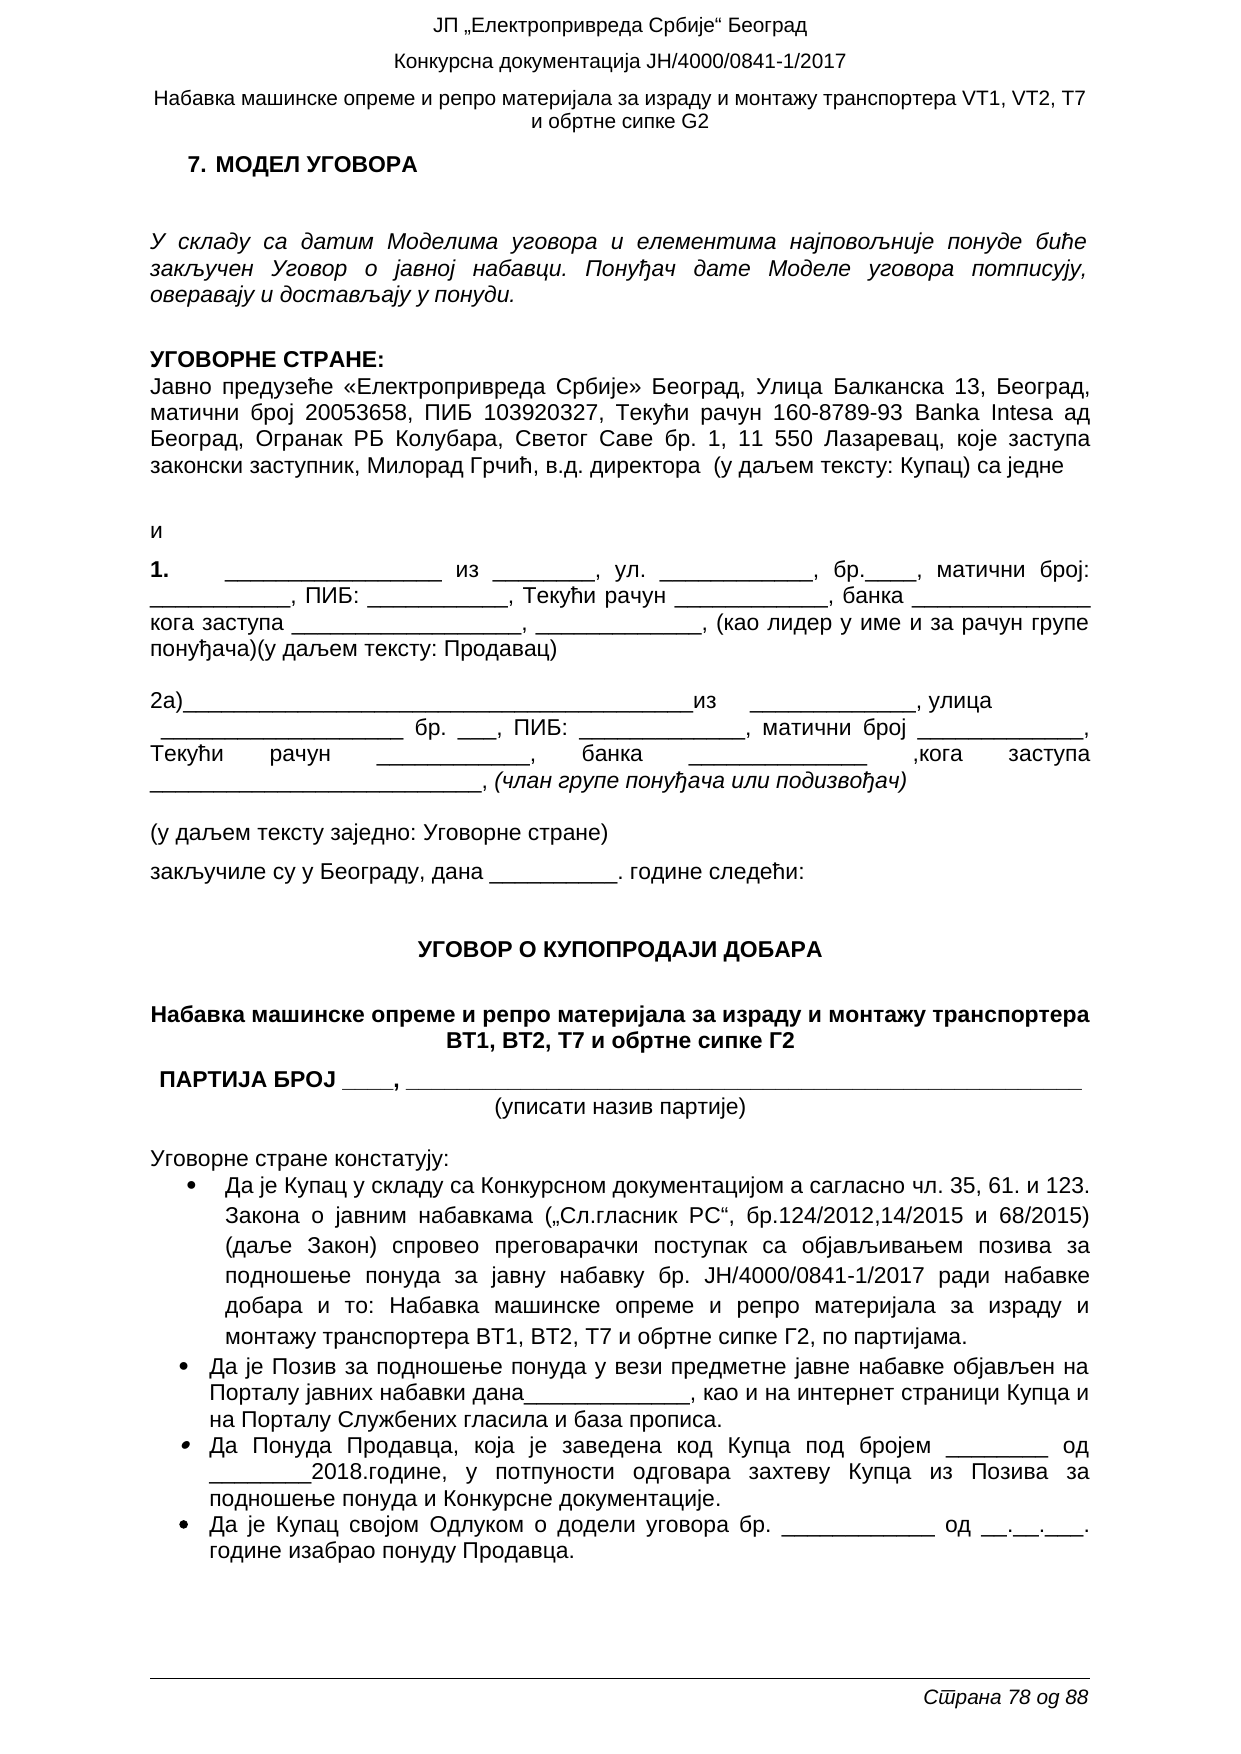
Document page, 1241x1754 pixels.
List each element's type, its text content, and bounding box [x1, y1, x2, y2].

list Да Понуда Продавца, која је заведена код Купца под бројем ________ од ________2018.године, у потпуности одговара захтеву Купца из Позива за подношење понуда и Конкурсне документације. [179, 1432, 1090, 1511]
text У складу са датим Моделима уговора и елементима најповољније понуде биће закључен Уговор о јавној набавци. Понуђач дате Моделе уговора потписују, оверавају и достављају у понуди. [150, 228, 1090, 307]
text (уписати назив партије) [150, 1093, 1090, 1119]
text УГОВОРНЕ СТРАНЕ: [150, 346, 1090, 373]
list МОДЕЛ УГОВОРА [187, 151, 1090, 177]
text УГОВОР О КУПОПРОДАЈИ ДОБАРА [150, 936, 1090, 962]
text Набавка машинске опреме и репро материјала за израду и монтажу транспортера ВТ1, ВТ2, Т7 и обртне сипке Г2 [150, 1001, 1090, 1054]
text и [150, 517, 1090, 543]
text Јавно предузеће «Електропривреда Србије» Београд, Улица Балканска 13, Београд, матични број 20053658, ПИБ 103920327, Текући рачун 160-8789-93 Banka Intesа ад Београд, Огранак РБ Колубара, Светог Саве бр. 1, 11 550 Лазаревац, које заступа законски заступник, Милорад Грчић, в.д. директора (у даљем тексту: Купац) са једне [150, 373, 1090, 478]
list Да је Позив за подношење понуда у вези предметне јавне набавке објављен на Порталу јавних набавки дана_____________, као и на интернет страници Купца и на Порталу Службених гласила и база прописа. [179, 1353, 1090, 1432]
text ПАРТИЈА БРОЈ ____, _____________________________________________________ [150, 1066, 1090, 1093]
text (у даљем тексту заједно: Уговорне стране) [150, 819, 1090, 846]
list _________________ из ________, ул. ____________, бр.____, матични број: ___________, ПИБ: ___________, Текући рачун ____________, банка ______________ кога заступа __________________, _____________, (као лидер у име и за рачун групе понуђача)(у даљем тексту: Продавац) [150, 556, 1090, 661]
list Да је Купац својом Одлуком о додели уговора бр. ____________ од __.__.___. године изабрао понуду Продавца. [179, 1511, 1090, 1564]
text Уговорне стране констатују: [150, 1145, 1090, 1172]
text 2а)________________________________________из _____________, улица [150, 687, 1090, 714]
text ___________________ бр. ___, ПИБ: _____________, матични број _____________, Текући рачун ____________, банка ______________ ,кога заступа __________________________, (члан групе понуђача или подизвођач) [150, 714, 1090, 793]
list Да је Купац у складу са Конкурсном документацијом а сагласно чл. 35, 61. и 123. Закона о јавним набавкама („Сл.гласник РС“, бр.124/2012,14/2015 и 68/2015) (даље Закон) спровео преговарачки поступак са објављивањем позива за подношење понуда за јавну набавку бр. ЈН/4000/0841-1/2017 ради набавке добара и то: Набавка машинске опреме и репро материјала за израду и монтажу транспортера ВТ1, ВТ2, Т7 и обртне сипке Г2, по партијама. [187, 1172, 1090, 1349]
text закључиле су у Београду, дана __________. године следећи: [150, 858, 1090, 884]
